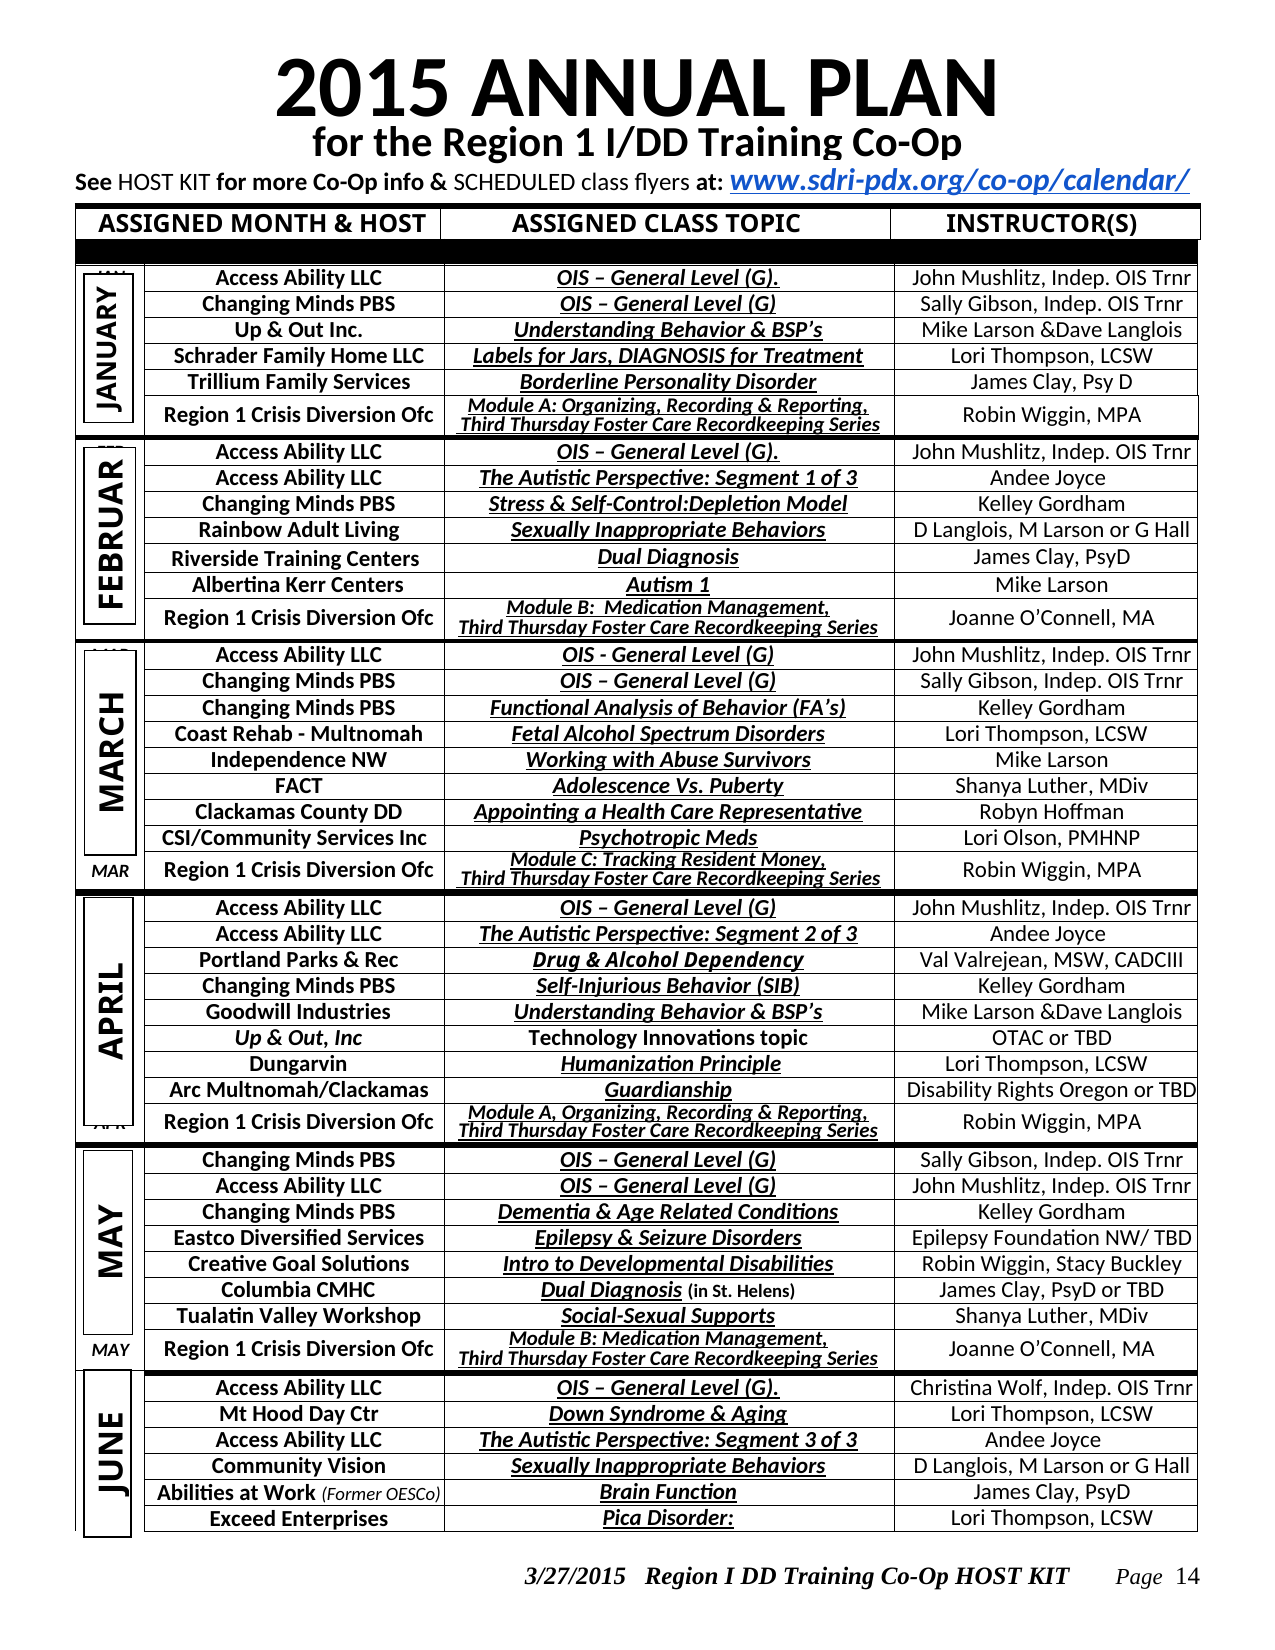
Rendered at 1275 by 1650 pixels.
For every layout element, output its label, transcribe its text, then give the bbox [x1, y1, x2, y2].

table_cell Fetal Alcohol Spectrum Disorders [445, 722, 894, 747]
table_cell JAN [76, 266, 144, 291]
table_cell Goodwill Industries [145, 1000, 444, 1025]
table_cell Creative Goal Solutions [145, 1252, 444, 1277]
table_cell MAY [76, 1148, 144, 1173]
table_cell Robin Wiggin, Stacy Buckley [895, 1252, 1197, 1277]
table_cell Lori Thompson, LCSW [895, 722, 1197, 747]
table_cell James Clay, Psy D [895, 370, 1197, 395]
table_cell Joanne O’Connell, MA [895, 599, 1197, 639]
table_cell Community Vision [145, 1454, 444, 1479]
table_cell Dual Diagnosis (in St. Helens) [445, 1278, 894, 1303]
table_cell JAN [76, 395, 144, 435]
table_header INSTRUCTOR(S) [891, 209, 1200, 238]
table_cell Access Ability LLC [145, 643, 444, 668]
table_cell OIS – General Level (G). [445, 266, 894, 291]
table_cell OIS – General Level (G) [445, 292, 894, 317]
table_cell APR [76, 1103, 144, 1142]
table_cell Eastco Diversified Services [145, 1226, 444, 1251]
table_cell Dual Diagnosis [445, 544, 894, 572]
table_cell The Autistic Perspective: Segment 1 of 3 [445, 466, 894, 491]
table_cell Columbia CMHC [145, 1278, 444, 1303]
table_cell Riverside Training Centers [145, 544, 444, 572]
table_cell OIS – General Level (G) [445, 896, 894, 921]
table_cell Schrader Family Home LLC [145, 344, 444, 369]
table_cell Robin Wiggin, MPA [895, 396, 1198, 435]
table_cell APR [76, 896, 144, 921]
table_cell OIS – General Level (G) [445, 1148, 894, 1173]
table_cell Exceed Enterprises [145, 1506, 444, 1531]
table_cell Changing Minds PBS [145, 670, 444, 694]
table_cell Lori Olson, PMHNP [895, 826, 1197, 851]
table_cell Portland Parks & Rec [145, 948, 444, 973]
table_cell Kelley Gordham [895, 974, 1197, 999]
table_cell Joanne O’Connell, MA [895, 1330, 1197, 1370]
table_cell Labels for Jars, DIAGNOSIS for Treatment [445, 344, 894, 369]
table_cell James Clay, PsyD [895, 544, 1197, 572]
table_cell Understanding Behavior & BSP’s [445, 1000, 894, 1025]
table_cell MAR [76, 851, 144, 889]
table_cell Adolescence Vs. Puberty [445, 774, 894, 799]
text See HOST KIT for more Co-Op info & SCHEDULED class flyers at: www.sdri-pdx.org/co-op/calendar/ [75, 163, 729, 197]
table_cell Access Ability LLC [145, 440, 444, 465]
table_header ASSIGNED CLASS TOPIC [441, 209, 890, 238]
table_cell Access Ability LLC [145, 896, 444, 921]
table_cell Understanding Behavior & BSP’s [445, 318, 894, 343]
table_cell Module B: Medication Management, Third Thursday Foster Care Recordkeeping Series [445, 1330, 894, 1370]
table_cell John Mushlitz, Indep. OIS Trnr [895, 440, 1197, 465]
table_cell Psychotropic Meds [445, 826, 894, 851]
table_cell Epilepsy & Seizure Disorders [445, 1226, 894, 1251]
table_cell Kelley Gordham [895, 1200, 1197, 1225]
table_cell Robyn Hoffman [895, 800, 1197, 825]
table_cell Stress & Self-Control:Depletion Model [445, 492, 894, 517]
table_cell Robin Wiggin, MPA [895, 852, 1197, 889]
table_cell Region 1 Crisis Diversion Ofc [145, 396, 444, 435]
table_cell Changing Minds PBS [145, 1148, 444, 1173]
table_cell Epilepsy Foundation NW/ TBD [895, 1226, 1197, 1251]
table_cell FACT [145, 774, 444, 799]
table_cell Andee Joyce [895, 922, 1197, 947]
table_cell Borderline Personality Disorder [445, 370, 894, 395]
table_cell Appointing a Health Care Representative [445, 800, 894, 825]
table_cell Lori Thompson, LCSW [895, 344, 1197, 369]
table_cell Module B: Medication Management, Third Thursday Foster Care Recordkeeping Series [445, 599, 894, 639]
table_cell Andee Joyce [895, 1428, 1197, 1453]
table_cell Changing Minds PBS [145, 1200, 444, 1225]
table_cell Brain Function [445, 1480, 894, 1505]
table_cell Dementia & Age Related Conditions [445, 1200, 894, 1225]
table_cell OIS – General Level (G) [445, 1174, 894, 1199]
table_cell Dungarvin [145, 1052, 444, 1077]
table_cell Pica Disorder: [445, 1506, 894, 1531]
table_header ASSIGNED MONTH & HOST [76, 209, 440, 238]
table_cell Mike Larson [895, 748, 1197, 773]
table_cell Functional Analysis of Behavior (FA’s) [445, 696, 894, 721]
table_cell Technology Innovations topic [445, 1026, 894, 1051]
table_cell Access Ability LLC [145, 1174, 444, 1199]
table_cell John Mushlitz, Indep. OIS Trnr [895, 1174, 1197, 1199]
table_cell James Clay, PsyD [895, 1480, 1197, 1505]
table_cell John Mushlitz, Indep. OIS Trnr [895, 896, 1197, 921]
table_cell Guardianship [445, 1078, 894, 1103]
table_cell Module C: Tracking Resident Money, Third Thursday Foster Care Recordkeeping Series [445, 852, 894, 889]
table_cell Humanization Principle [445, 1052, 894, 1077]
table_cell Clackamas County DD [145, 800, 444, 825]
table_cell D Langlois, M Larson or G Hall [895, 1454, 1197, 1479]
table_cell The Autistic Perspective: Segment 2 of 3 [445, 922, 894, 947]
table_cell The Autistic Perspective: Segment 3 of 3 [445, 1428, 894, 1453]
table_cell Autism 1 [445, 573, 894, 598]
table_cell Trillium Family Services [145, 370, 444, 395]
table_cell Up & Out Inc. [145, 318, 444, 343]
table_cell Tualatin Valley Workshop [145, 1304, 444, 1329]
table_cell James Clay, PsyD or TBD [895, 1278, 1197, 1303]
table_cell Mike Larson &Dave Langlois [895, 1000, 1197, 1025]
table_cell Robin Wiggin, MPA [895, 1104, 1197, 1142]
table_cell OIS - General Level (G) [445, 643, 894, 668]
table_cell Lori Thompson, LCSW [895, 1402, 1197, 1427]
table_cell Down Syndrome & Aging [445, 1402, 894, 1427]
table_cell OIS – General Level (G). [445, 1376, 894, 1401]
table_cell Access Ability LLC [145, 1428, 444, 1453]
table_cell Sexually Inappropriate Behaviors [445, 1454, 894, 1479]
table_cell Christina Wolf, Indep. OIS Trnr [895, 1376, 1197, 1401]
table_cell Independence NW [145, 748, 444, 773]
table_cell MAY [76, 1329, 144, 1370]
table_cell Region 1 Crisis Diversion Ofc [145, 1330, 444, 1370]
table_cell Andee Joyce [895, 466, 1197, 491]
table_cell OIS – General Level (G) [445, 670, 894, 694]
table_cell Changing Minds PBS [145, 974, 444, 999]
table_cell Sexually Inappropriate Behaviors [445, 518, 894, 543]
table_cell Albertina Kerr Centers [145, 573, 444, 598]
table_cell Kelley Gordham [895, 492, 1197, 517]
table_cell Shanya Luther, MDiv [895, 774, 1197, 799]
table_cell OTAC or TBD [895, 1026, 1197, 1051]
table_cell Region 1 Crisis Diversion Ofc [145, 852, 444, 889]
table_cell Lori Thompson, LCSW [895, 1052, 1197, 1077]
table_cell FEB [76, 440, 144, 465]
table_cell Mike Larson &Dave Langlois [895, 318, 1197, 343]
table_cell John Mushlitz, Indep. OIS Trnr [895, 266, 1197, 291]
table_cell Lori Thompson, LCSW [895, 1506, 1197, 1531]
table_cell Module A: Organizing, Recording & Reporting, Third Thursday Foster Care Recordkeeping Series [445, 396, 894, 435]
text for the Region 1 I/DD Training Co-Op [75, 130, 1200, 163]
table_cell [445, 240, 894, 264]
table_cell MAR [76, 643, 144, 668]
table_cell CSI/Community Services Inc [145, 826, 444, 851]
table_cell Changing Minds PBS [145, 492, 444, 517]
table_cell Mt Hood Day Ctr [145, 1402, 444, 1427]
table_cell [895, 240, 1197, 264]
table_cell Up & Out, Inc [145, 1026, 444, 1051]
table_cell FEB [76, 598, 144, 639]
table_cell Region 1 Crisis Diversion Ofc [145, 1104, 444, 1142]
table_cell Sally Gibson, Indep. OIS Trnr [895, 292, 1197, 317]
table_cell John Mushlitz, Indep. OIS Trnr [895, 643, 1197, 668]
table_cell Intro to Developmental Disabilities [445, 1252, 894, 1277]
table_cell [145, 240, 444, 264]
table_cell Mike Larson [895, 573, 1197, 598]
table_cell Access Ability LLC [145, 922, 444, 947]
table_cell Access Ability LLC [145, 266, 444, 291]
table_cell Coast Rehab - Multnomah [145, 722, 444, 747]
table_cell Module A, Organizing, Recording & Reporting, Third Thursday Foster Care Recordkeeping Series [445, 1104, 894, 1142]
table_cell [76, 240, 144, 264]
table_cell Sally Gibson, Indep. OIS Trnr [895, 670, 1197, 694]
table_cell Changing Minds PBS [145, 292, 444, 317]
table_cell Arc Multnomah/Clackamas [145, 1078, 444, 1103]
table_cell OIS – General Level (G). [445, 440, 894, 465]
table_cell Region 1 Crisis Diversion Ofc [145, 599, 444, 639]
table_cell Changing Minds PBS [145, 696, 444, 721]
table_cell Rainbow Adult Living [145, 518, 444, 543]
table_cell Working with Abuse Survivors [445, 748, 894, 773]
table_cell Access Ability LLC [145, 1376, 444, 1401]
table_cell Access Ability LLC [145, 466, 444, 491]
table_cell Disability Rights Oregon or TBD [895, 1078, 1197, 1103]
table_cell Kelley Gordham [895, 696, 1197, 721]
table_cell Drug & Alcohol Dependency [445, 948, 894, 973]
table_cell Shanya Luther, MDiv [895, 1304, 1197, 1329]
table_cell Abilities at Work (Former OESCo) [145, 1480, 444, 1505]
table_cell Self-Injurious Behavior (SIB) [445, 974, 894, 999]
table_cell Social-Sexual Supports [445, 1304, 894, 1329]
table_cell Sally Gibson, Indep. OIS Trnr [895, 1148, 1197, 1173]
text 2015 ANNUAL PLAN [75, 59, 1200, 130]
table_cell Val Valrejean, MSW, CADCIII [895, 948, 1197, 973]
table_cell D Langlois, M Larson or G Hall [895, 518, 1197, 543]
